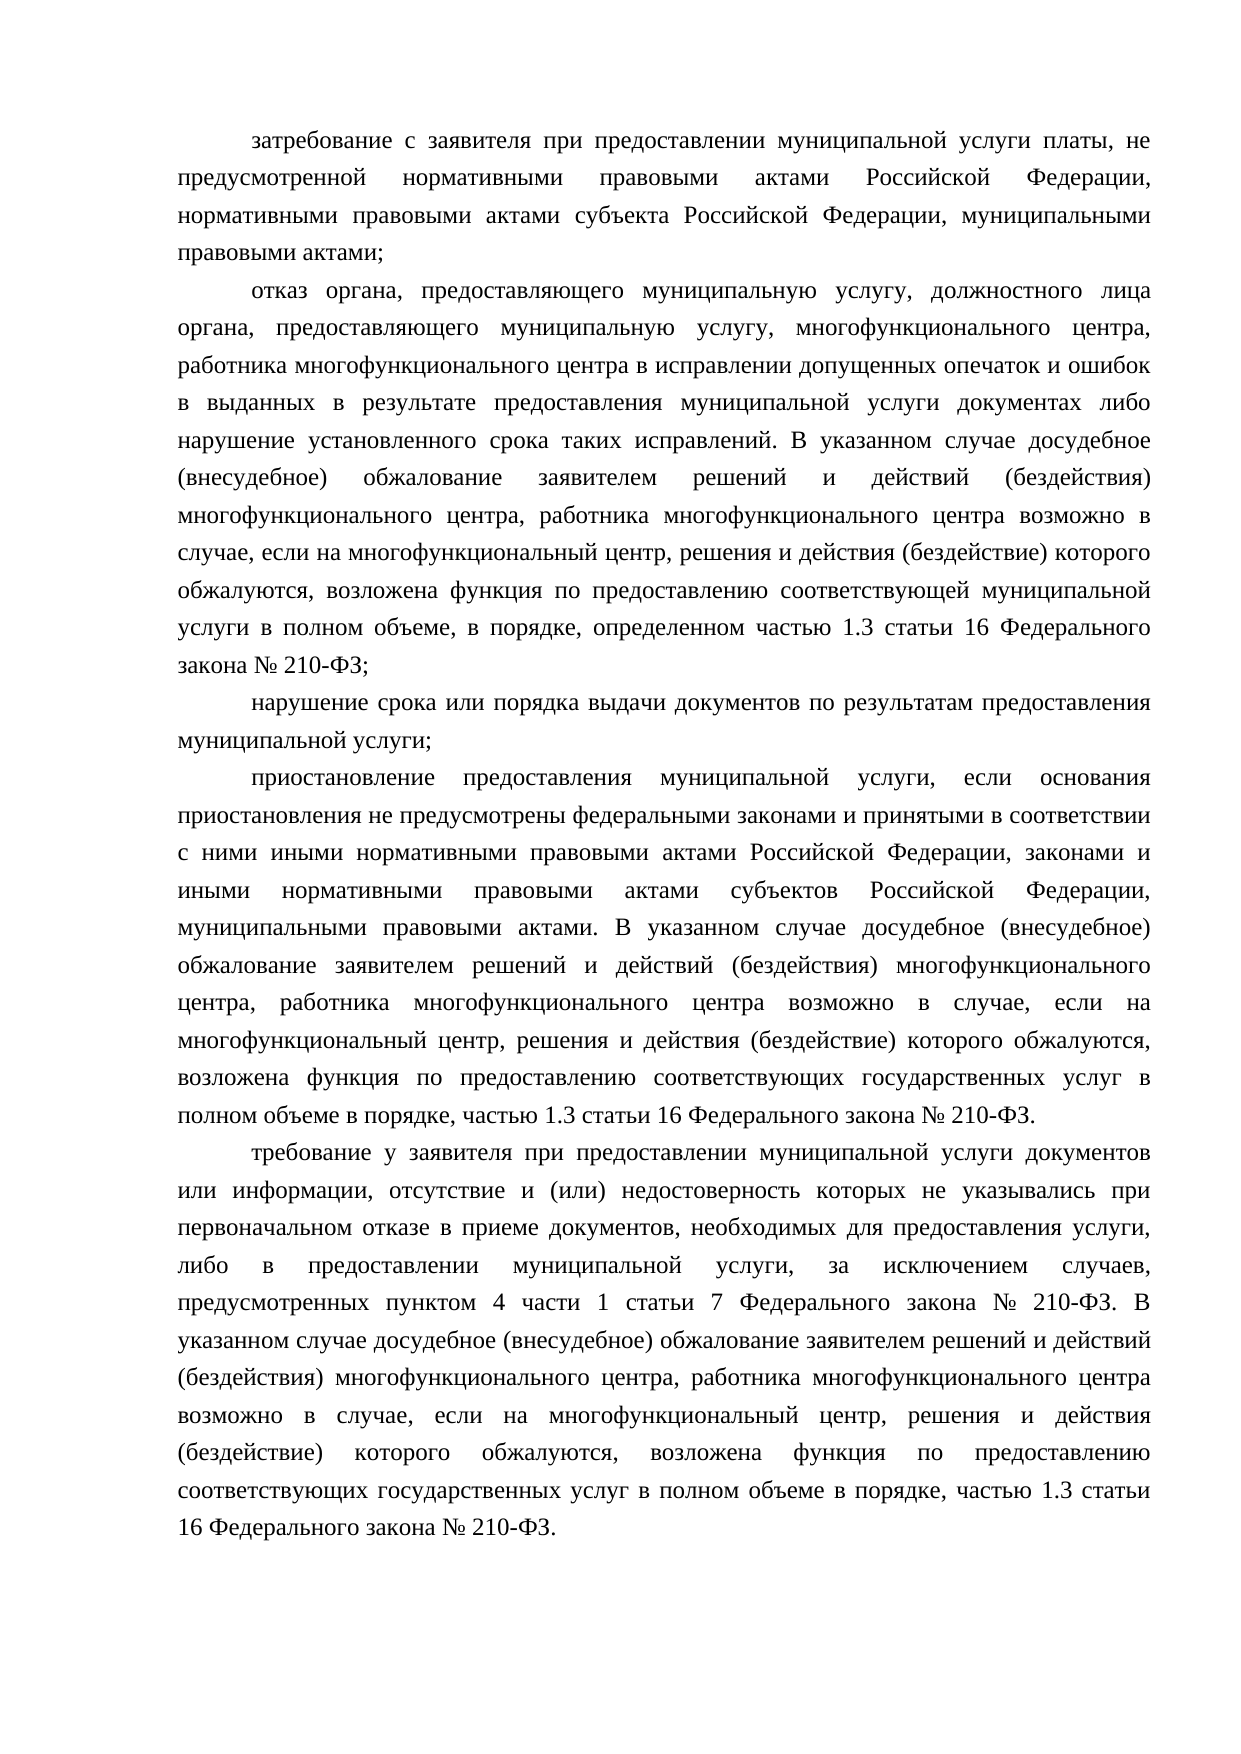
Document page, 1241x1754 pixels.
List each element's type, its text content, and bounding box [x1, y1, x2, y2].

text нарушение срока или порядка выдачи документов по результатам предоставления муниципальной услуги; [177, 681, 1152, 756]
text отказ органа, предоставляющего муниципальную услугу, должностного лица органа, предоставляющего муниципальную услугу, многофункционального центра, работника многофункционального центра в исправлении допущенных опечаток и ошибок в выданных в результате предоставления муниципальной услуги документах либо нарушение установленного срока таких исправлений. В указанном случае досудебное (внесудебное) обжалование заявителем решений и действий (бездействия) многофункционального центра, работника многофункционального центра возможно в случае, если на многофункциональный центр, решения и действия (бездействие) которого обжалуются, возложена функция по предоставлению соответствующей муниципальной услуги в полном объеме, в порядке, определенном частью 1.3 статьи 16 Федерального закона № 210-ФЗ; [177, 268, 1152, 681]
text затребование с заявителя при предоставлении муниципальной услуги платы, не предусмотренной нормативными правовыми актами Российской Федерации, нормативными правовыми актами субъекта Российской Федерации, муниципальными правовыми актами; [177, 118, 1152, 268]
text требование у заявителя при предоставлении муниципальной услуги документов или информации, отсутствие и (или) недостоверность которых не указывались при первоначальном отказе в приеме документов, необходимых для предоставления услуги, либо в предоставлении муниципальной услуги, за исключением случаев, предусмотренных пунктом 4 части 1 статьи 7 Федерального закона № 210-ФЗ. В указанном случае досудебное (внесудебное) обжалование заявителем решений и действий (бездействия) многофункционального центра, работника многофункционального центра возможно в случае, если на многофункциональный центр, решения и действия (бездействие) которого обжалуются, возложена функция по предоставлению соответствующих государственных услуг в полном объеме в порядке, частью 1.3 статьи 16 Федерального закона № 210-ФЗ. [177, 1131, 1152, 1543]
text приостановление предоставления муниципальной услуги, если основания приостановления не предусмотрены федеральными законами и принятыми в соответствии с ними иными нормативными правовыми актами Российской Федерации, законами и иными нормативными правовыми актами субъектов Российской Федерации, муниципальными правовыми актами. В указанном случае досудебное (внесудебное) обжалование заявителем решений и действий (бездействия) многофункционального центра, работника многофункционального центра возможно в случае, если на многофункциональный центр, решения и действия (бездействие) которого обжалуются, возложена функция по предоставлению соответствующих государственных услуг в полном объеме в порядке, частью 1.3 статьи 16 Федерального закона № 210-ФЗ. [177, 756, 1152, 1131]
